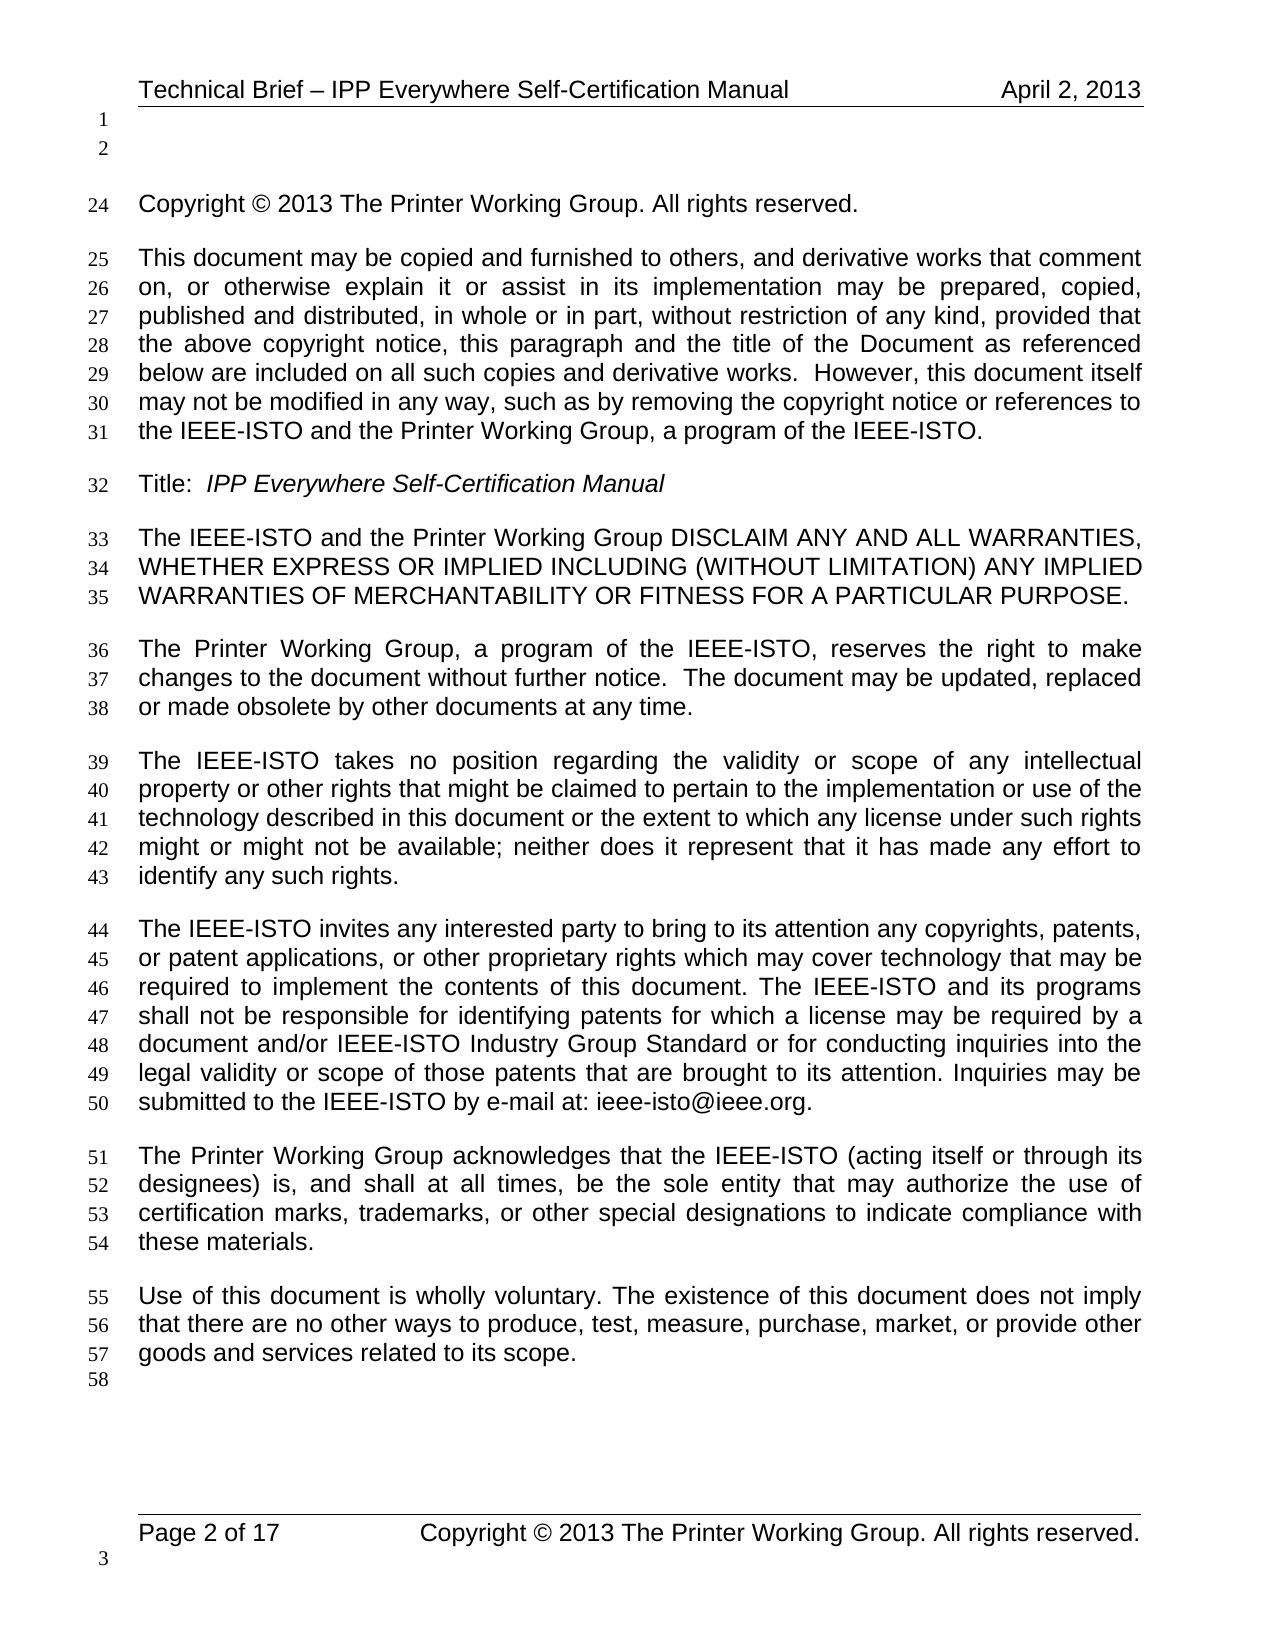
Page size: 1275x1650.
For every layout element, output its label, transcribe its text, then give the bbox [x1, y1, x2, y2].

text Use of this document is wholly voluntary. The existence of this document does not imply that there are no other ways to produce, test, measure, purchase, market, or provide other goods and services related to its scope. [138, 1281, 1144, 1367]
text The IEEE-ISTO invites any interested party to bring to its attention any copyrights, patents, or patent applications, or other proprietary rights which may cover technology that may be required to implement the contents of this document. The IEEE-ISTO and its programs shall not be responsible for identifying patents for which a license may be required by a document and/or IEEE-ISTO Industry Group Standard or for conducting inquiries into the legal validity or scope of those patents that are brought to its attention. Inquiries may be submitted to the IEEE-ISTO by e-mail at: ieee-isto@ieee.org. [138, 914, 1144, 1116]
text The Printer Working Group acknowledges that the IEEE-ISTO (acting itself or through its designees) is, and shall at all times, be the sole entity that may authorize the use of certification marks, trademarks, or other special designations to indicate compliance with these materials. [138, 1141, 1144, 1256]
text This document may be copied and furnished to others, and derivative works that comment on, or otherwise explain it or assist in its implementation may be prepared, copied, published and distributed, in whole or in part, without restriction of any kind, provided that the above copyright notice, this paragraph and the title of the Document as referenced below are included on all such copies and derivative works. However, this document itself may not be modified in any way, such as by removing the copyright notice or references to the IEEE-ISTO and the Printer Working Group, a program of the IEEE-ISTO. [138, 243, 1144, 444]
text Copyright © 2013 The Printer Working Group. All rights reserved. [138, 189, 1144, 218]
text The IEEE-ISTO and the Printer Working Group DISCLAIM ANY AND ALL WARRANTIES, WHETHER EXPRESS OR IMPLIED INCLUDING (WITHOUT LIMITATION) ANY IMPLIED WARRANTIES OF MERCHANTABILITY OR FITNESS FOR A PARTICULAR PURPOSE. [138, 523, 1144, 609]
text The IEEE-ISTO takes no position regarding the validity or scope of any intellectual property or other rights that might be claimed to pertain to the implementation or use of the technology described in this document or the extent to which any license under such rights might or might not be available; neither does it represent that it has made any effort to identify any such rights. [138, 746, 1144, 889]
text Title: IPP Everywhere Self-Certification Manual [138, 469, 1144, 498]
text The Printer Working Group, a program of the IEEE-ISTO, reserves the right to make changes to the document without further notice. The document may be updated, replaced or made obsolete by other documents at any time. [138, 634, 1144, 721]
